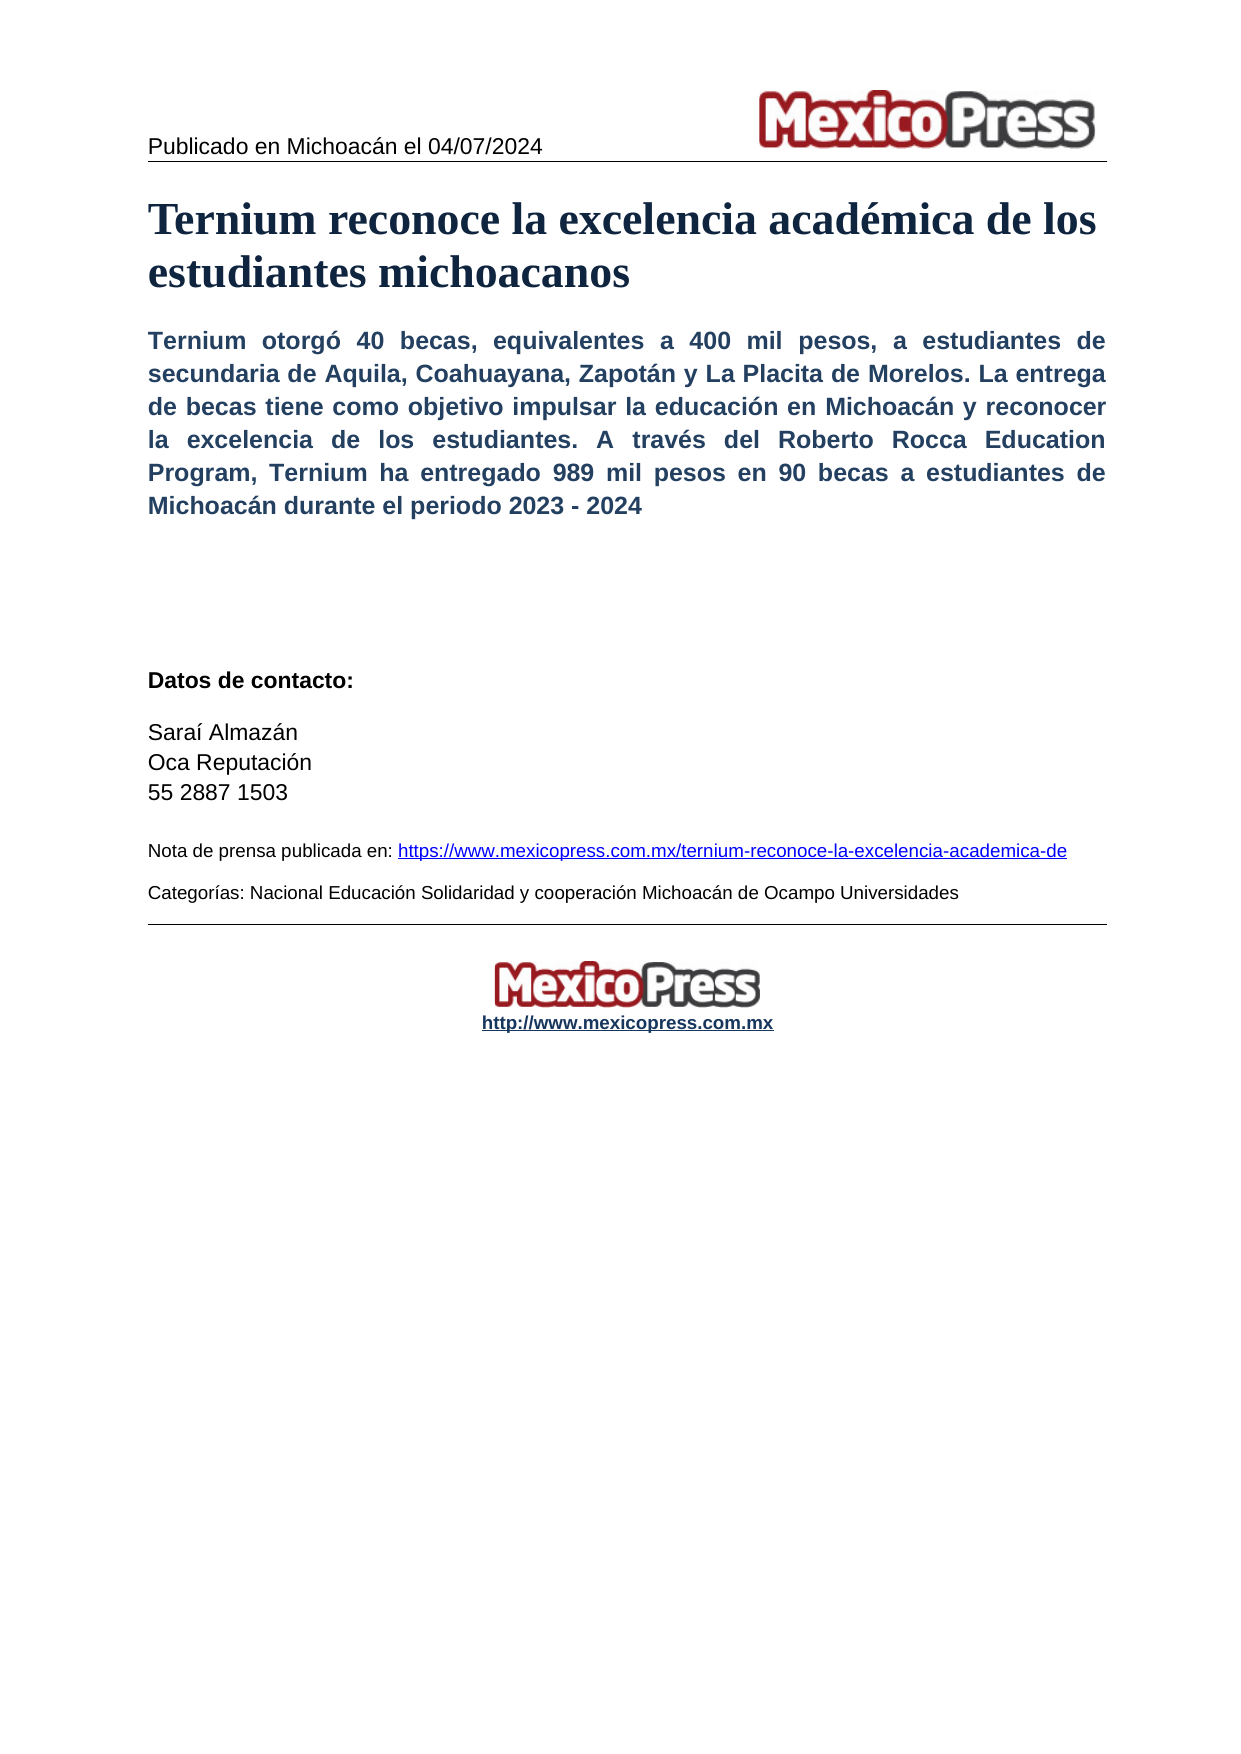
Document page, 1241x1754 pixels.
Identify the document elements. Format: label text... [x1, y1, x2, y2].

picture [494, 961, 760, 1008]
text http://www.mexicopress.com.mx [148, 1012, 1107, 1033]
text Publicado en Michoacán el 04/07/2024 [148, 133, 1107, 161]
text Oca Reputación [148, 749, 1063, 775]
text Datos de contacto: [148, 667, 1107, 694]
text Categorías: Nacional Educación Solidaridad y cooperación Michoacán de Ocampo Universidades [148, 882, 1107, 903]
subtitle Ternium otorgó 40 becas, equivalentes a 400 mil pesos, a estudiantes de secundaria de Aquila, Coahuayana, Zapotán y La Placita de Morelos. La entrega de becas tiene como objetivo impulsar la educación en Michoacán y reconocer la excelencia de los estudiantes. A través del Roberto Rocca Education Program, Ternium ha entregado 989 mil pesos en 90 becas a estudiantes de Michoacán durante el periodo 2023 - 2024 [148, 326, 1107, 520]
text Nota de prensa publicada en: https://www.mexicopress.com.mx/ternium-reconoce-la-excelencia-academica-de [148, 839, 1107, 861]
text Saraí Almazán [148, 718, 1063, 745]
picture [759, 90, 1096, 133]
text 55 2887 1503 [148, 779, 1063, 805]
subtitle Ternium reconoce la excelencia académica de los estudiantes michoacanos [148, 192, 1107, 297]
